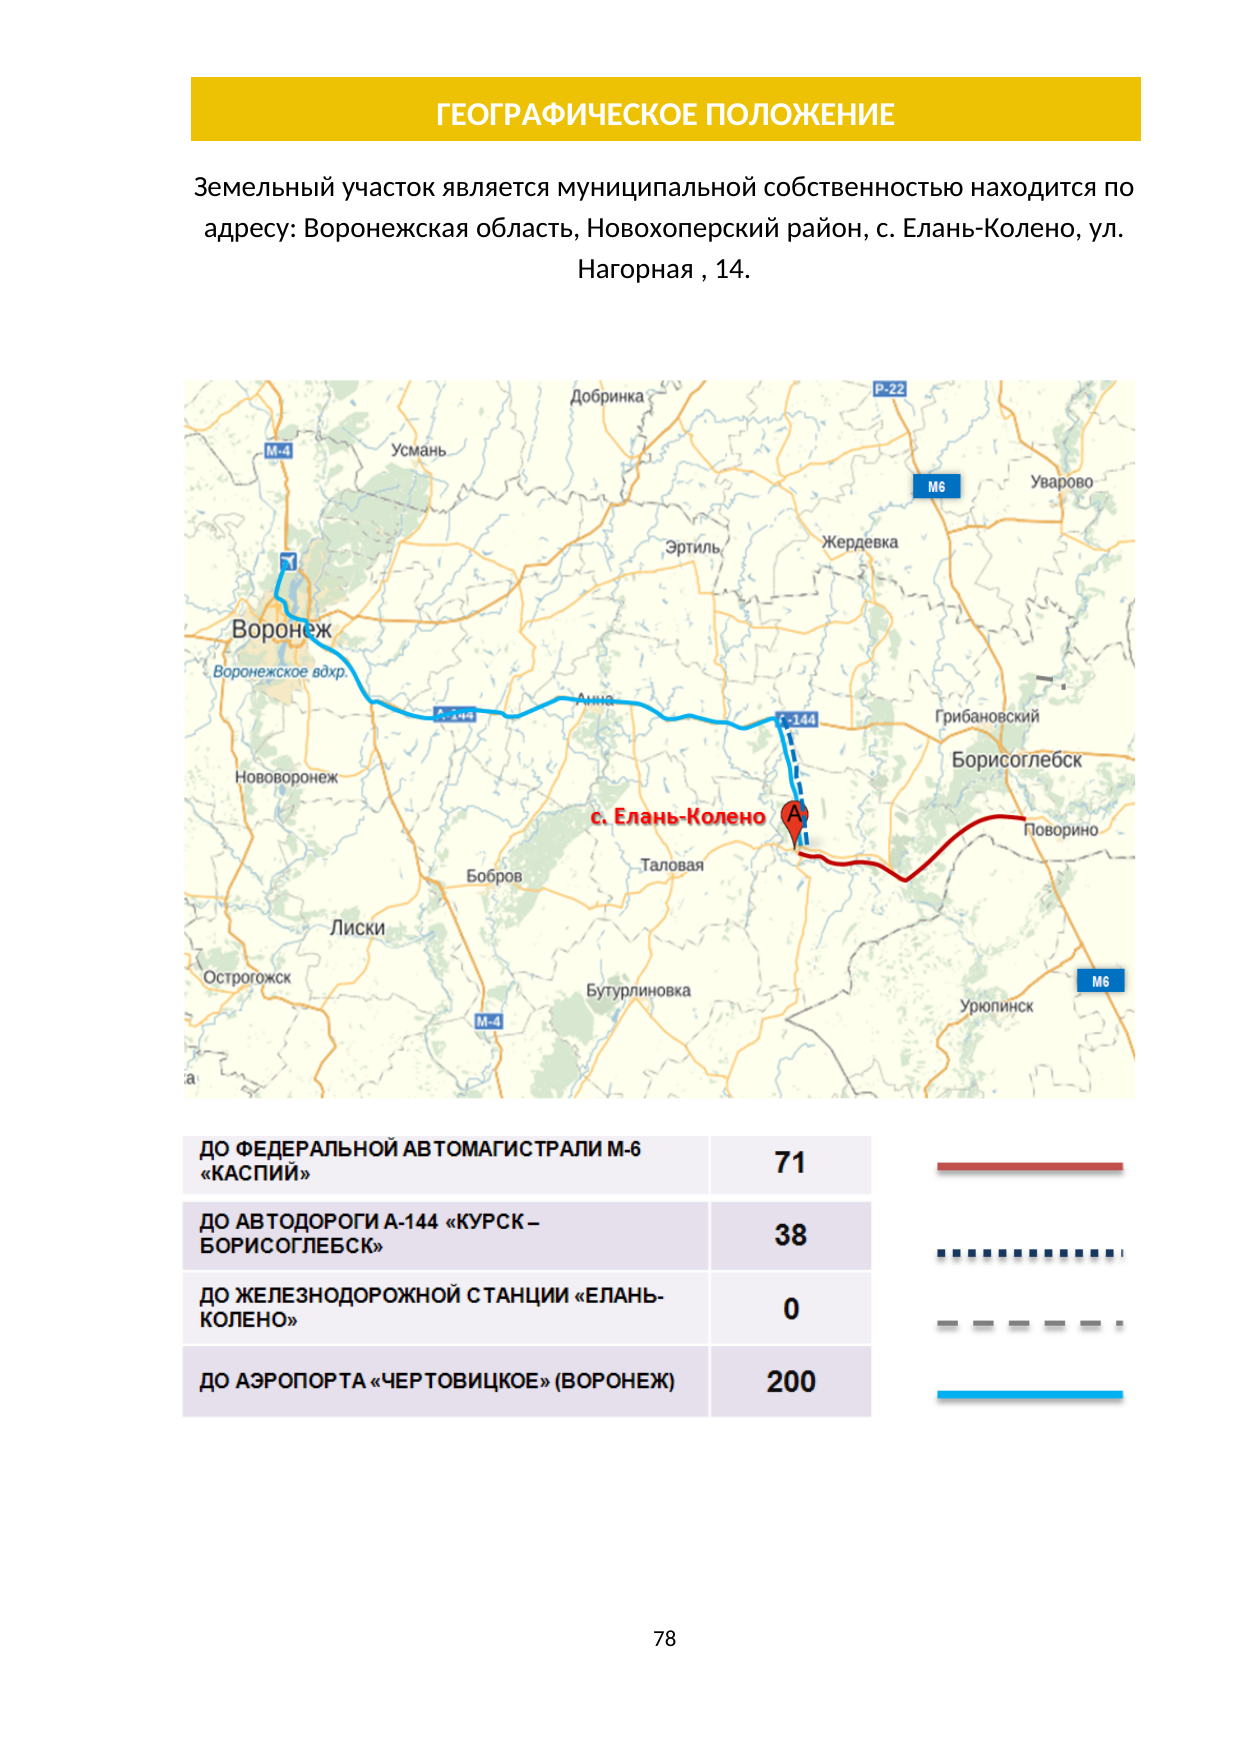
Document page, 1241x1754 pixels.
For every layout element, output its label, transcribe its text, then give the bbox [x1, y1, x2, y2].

text Земельный участок является муниципальной собственностью находится по адресу: Воронежская область, Новохоперский район, с. Елань-Колено, ул. Нагорная , 14. [177, 168, 1152, 286]
picture [177, 1136, 1152, 1424]
picture [177, 373, 1153, 1112]
